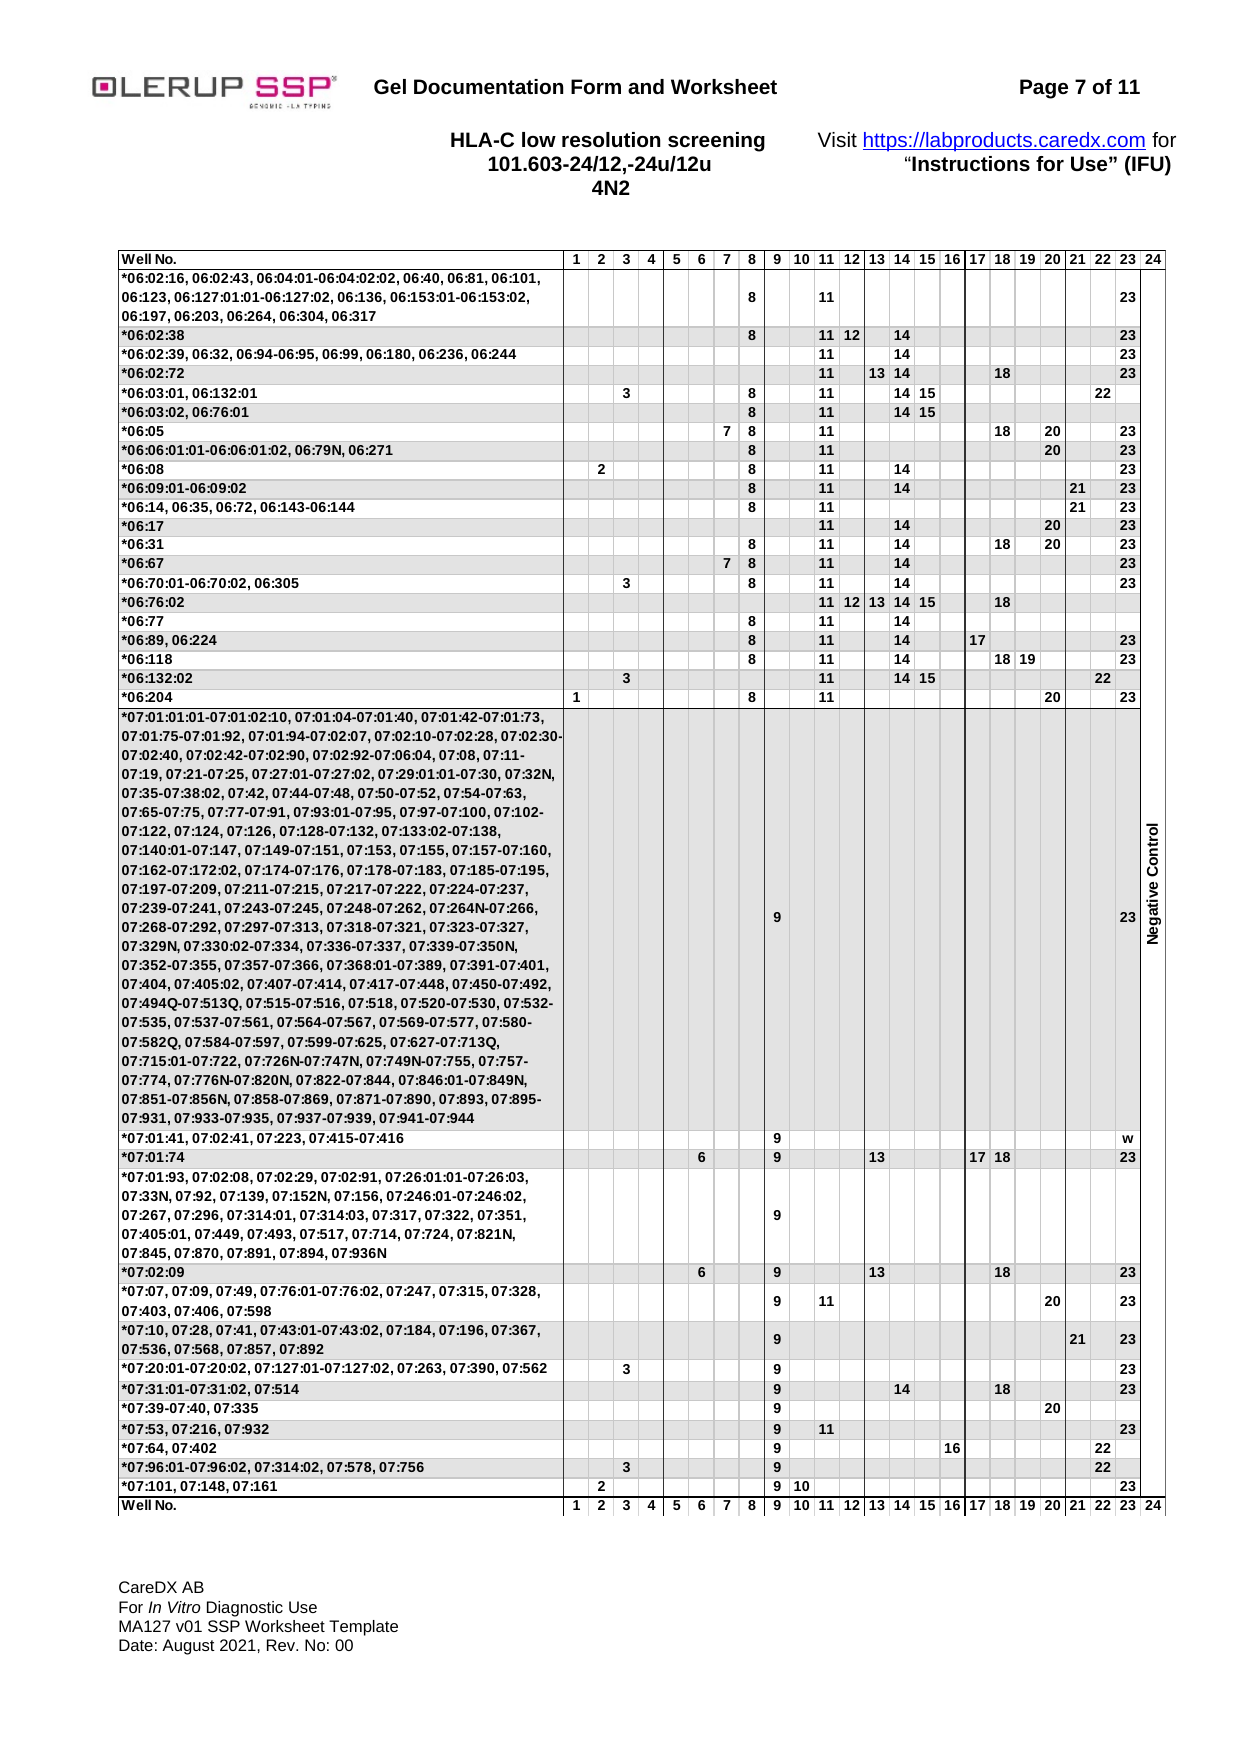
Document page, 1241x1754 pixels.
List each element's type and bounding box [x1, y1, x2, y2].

picture [61, 70, 368, 112]
